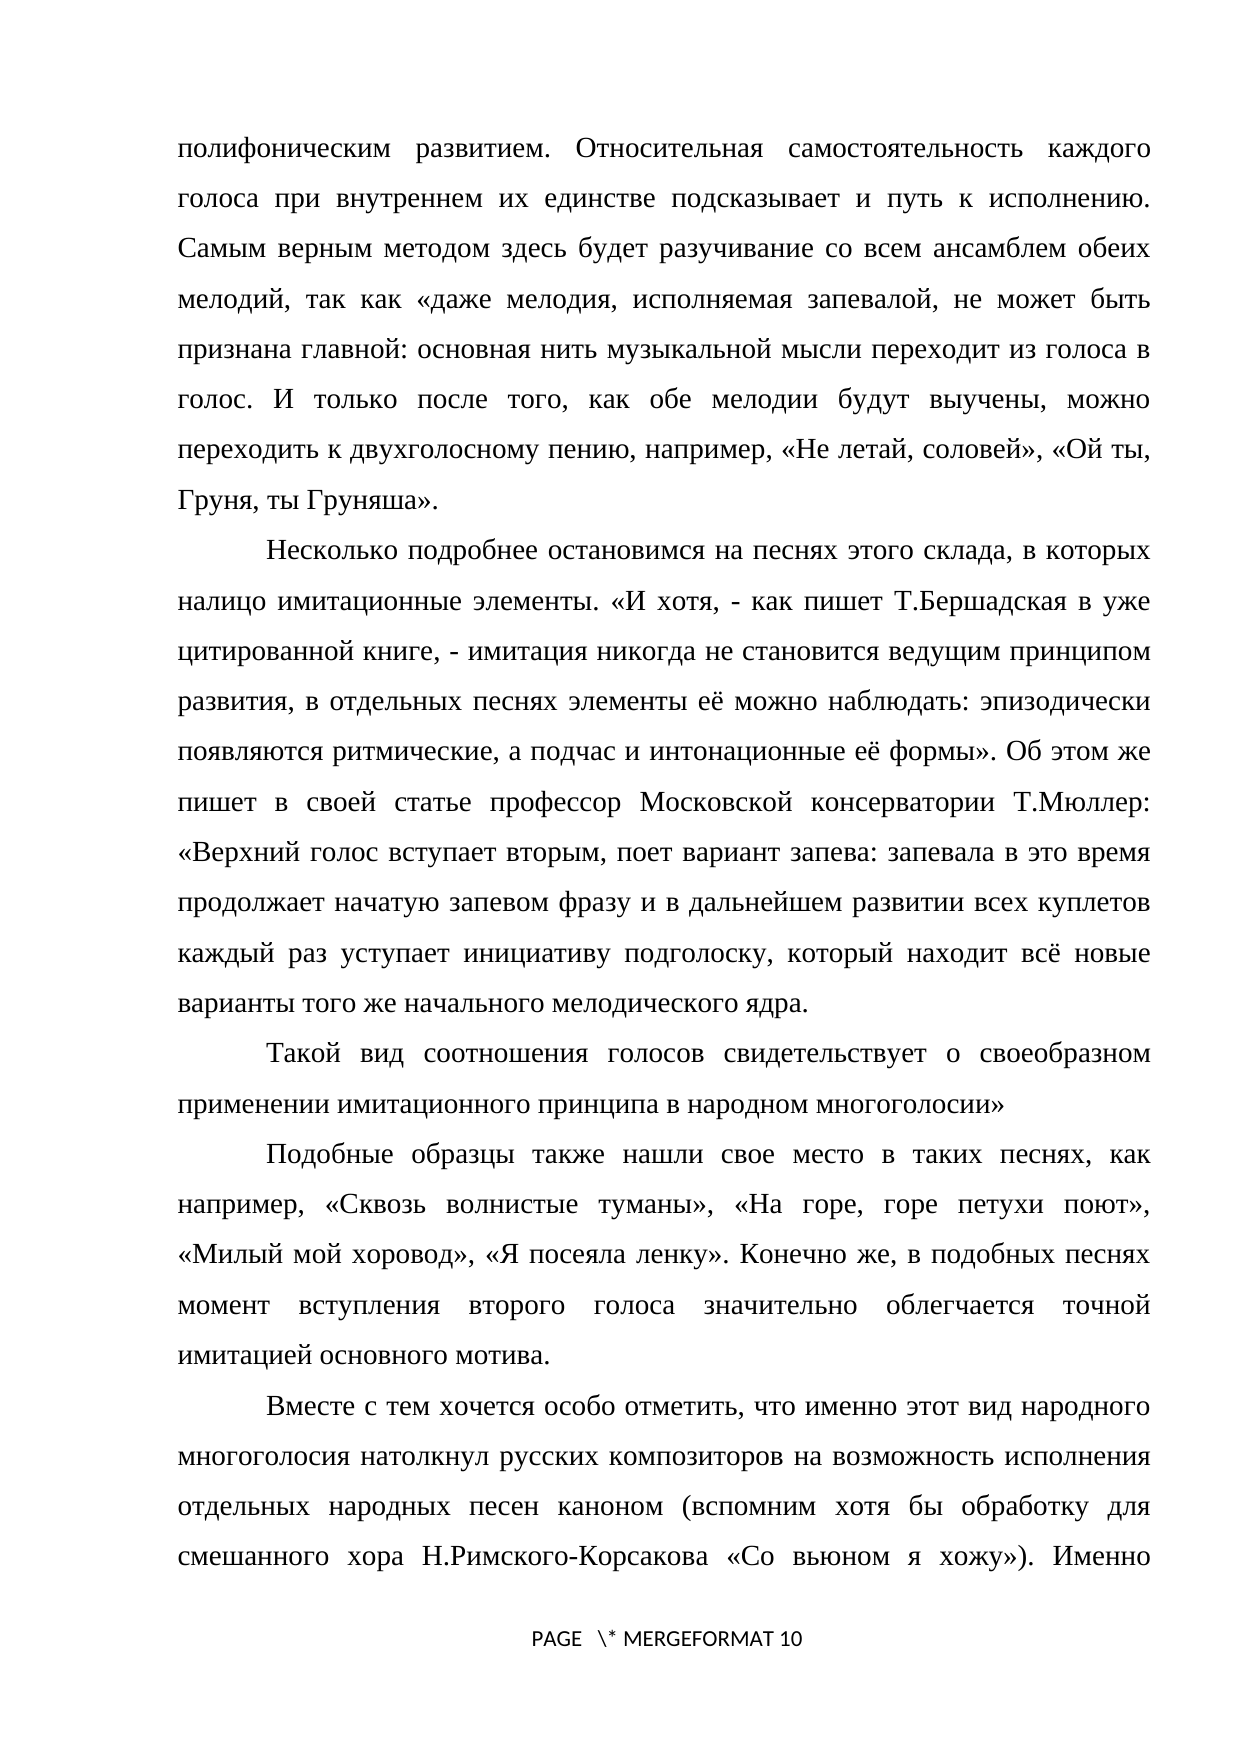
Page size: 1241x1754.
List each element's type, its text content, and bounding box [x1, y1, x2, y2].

text Подобные образцы также нашли свое место в таких песнях, как например, «Сквозь волнистые туманы», «На горе, горе петухи поют», «Милый мой хоровод», «Я посеяла ленку». Конечно же, в подобных песнях момент вступления второго голоса значительно облегчается точной имитацией основного мотива. [177, 1136, 1152, 1371]
text Такой вид соотношения голосов свидетельствует о своеобразном применении имитационного принципа в народном многоголосии» [177, 1035, 1152, 1119]
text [177, 1388, 1152, 1572]
text Несколько подробнее остановимся на песнях этого склада, в которых налицо имитационные элементы. «И хотя, - как пишет Т.Бершадская в уже цитированной книге, - имитация никогда не становится ведущим принципом развития, в отдельных песнях элементы её можно наблюдать: эпизодически появляются ритмические, а подчас и интонационные её формы». Об этом же пишет в своей статье профессор Московской консерватории Т.Мюллер: «Верхний голос вступает вторым, поет вариант запева: запевала в это время продолжает начатую запевом фразу и в дальнейшем развитии всех куплетов каждый раз уступает инициативу подголоску, который находит всё новые варианты того же начального мелодического ядра. [177, 532, 1152, 1019]
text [177, 130, 1152, 516]
